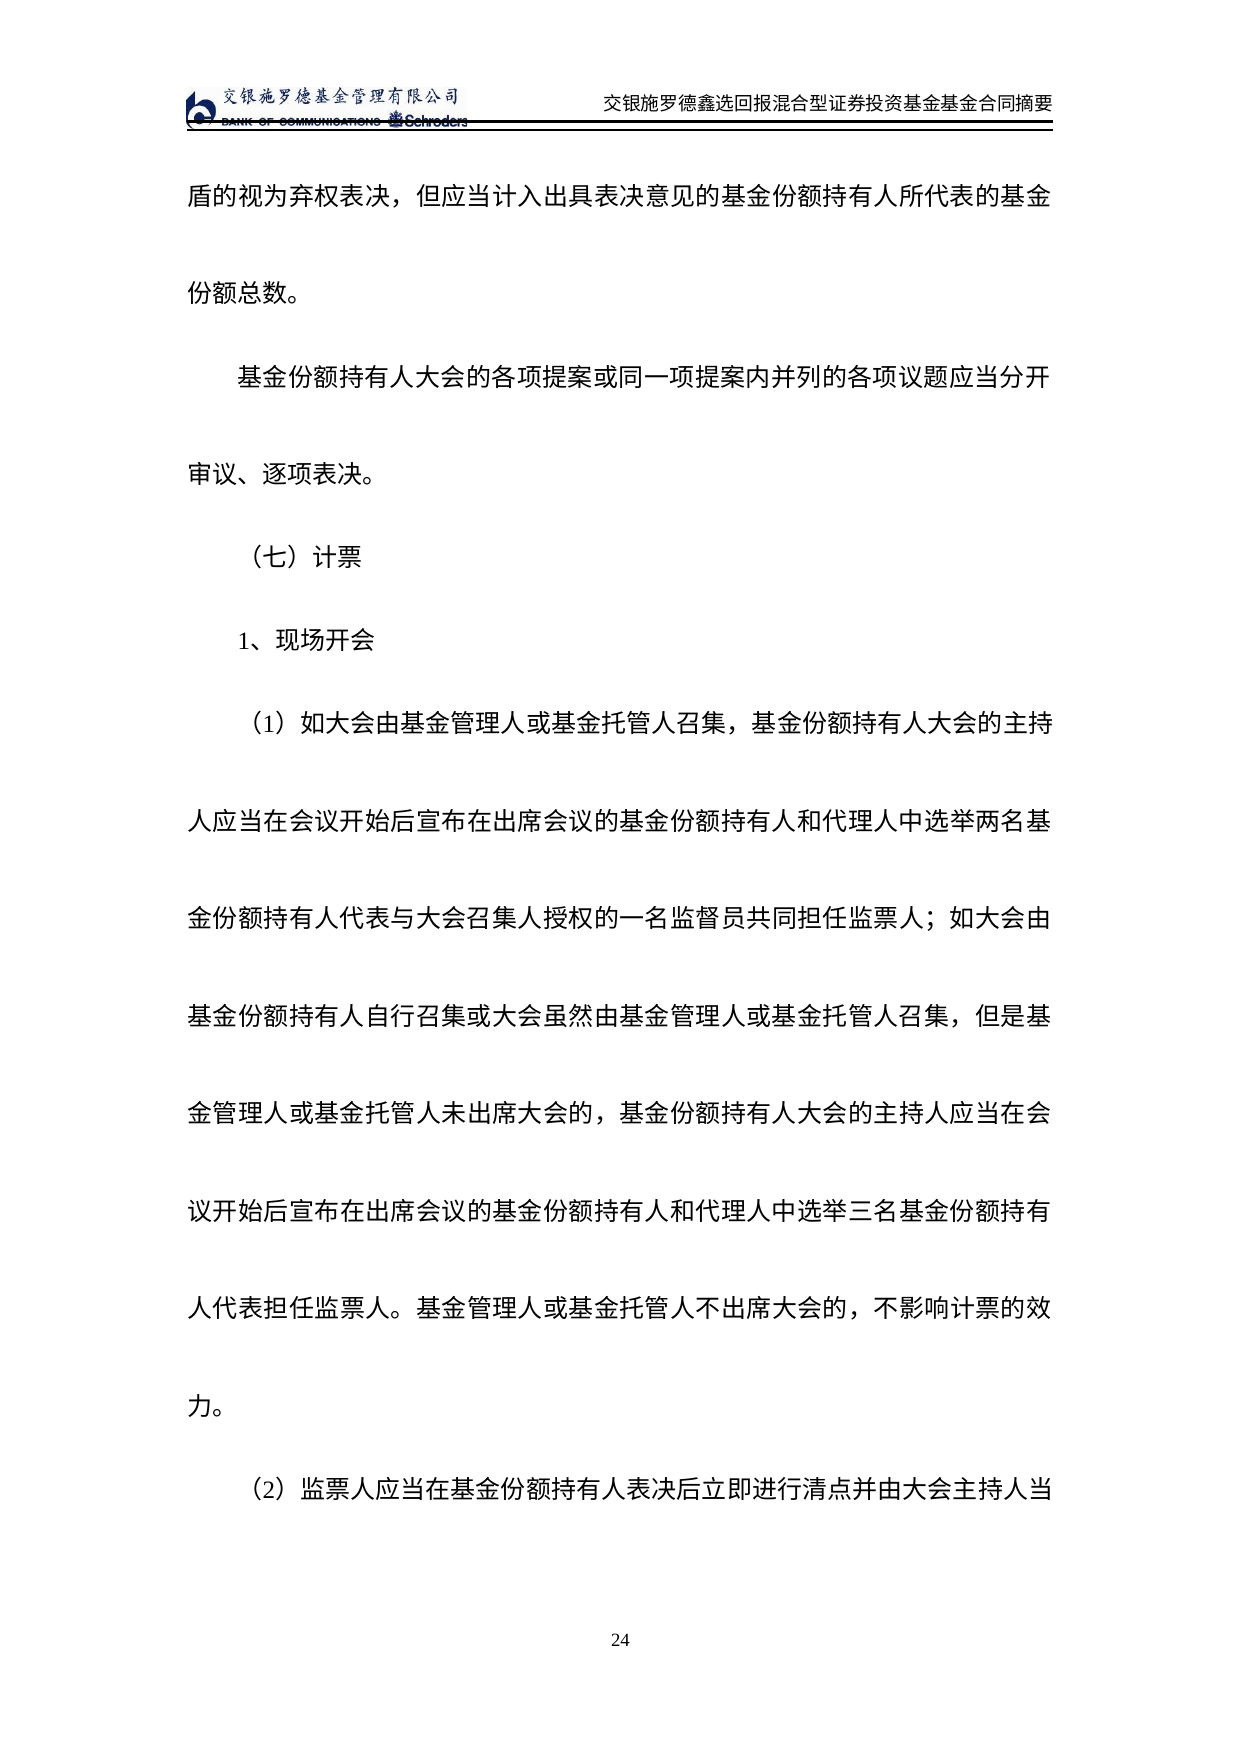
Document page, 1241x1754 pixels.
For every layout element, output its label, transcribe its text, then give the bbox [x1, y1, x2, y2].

text （1）如大会由基金管理人或基金托管人召集，基金份额持有人大会的主持人应当在会议开始后宣布在出席会议的基金份额持有人和代理人中选举两名基金份额持有人代表与大会召集人授权的一名监督员共同担任监票人；如大会由基金份额持有人自行召集或大会虽然由基金管理人或基金托管人召集，但是基金管理人或基金托管人未出席大会的，基金份额持有人大会的主持人应当在会议开始后宣布在出席会议的基金份额持有人和代理人中选举三名基金份额持有人代表担任监票人。基金管理人或基金托管人不出席大会的，不影响计票的效力。 [187, 689, 1053, 1437]
picture [186, 87, 468, 129]
text 1、现场开会 [187, 606, 1053, 671]
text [187, 162, 1053, 324]
text 基金份额持有人大会的各项提案或同一项提案内并列的各项议题应当分开审议、逐项表决。 [187, 343, 1053, 505]
text （七）计票 [187, 523, 1053, 588]
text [187, 1455, 1053, 1520]
